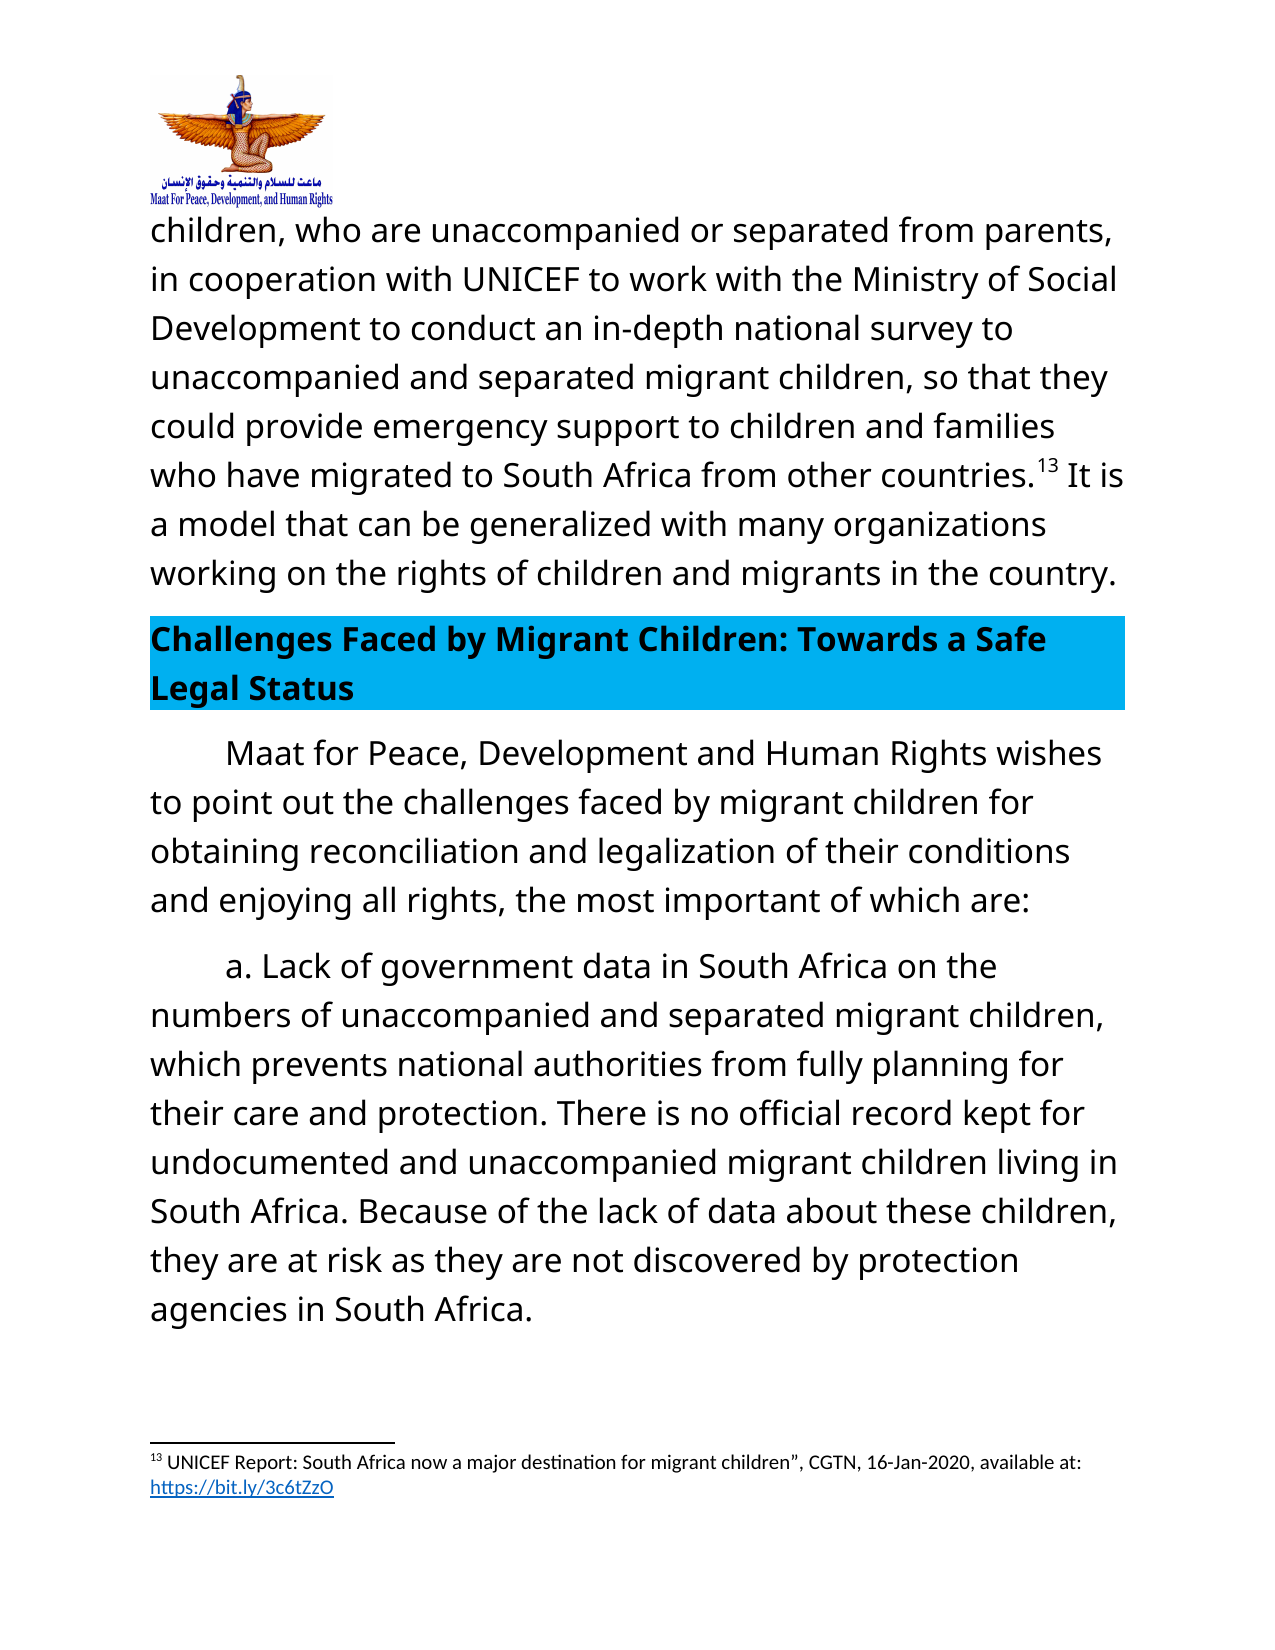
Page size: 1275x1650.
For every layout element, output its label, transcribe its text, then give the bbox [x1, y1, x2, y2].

text a. Lack of government data in South Africa on the numbers of unaccompanied and separated migrant children, which prevents national authorities from fully planning for their care and protection. There is no official record kept for undocumented and unaccompanied migrant children living in South Africa. Because of the lack of data about these children, they are at risk as they are not discovered by protection agencies in South Africa. [150, 943, 1125, 1331]
picture [150, 75, 333, 208]
text Challenges Faced by Migrant Children: Towards a Safe Legal Status [150, 616, 1125, 710]
text Maat for Peace, Development and Human Rights wishes to point out the challenges faced by migrant children for obtaining reconciliation and legalization of their conditions and enjoying all rights, the most important of which are: [150, 730, 1125, 922]
